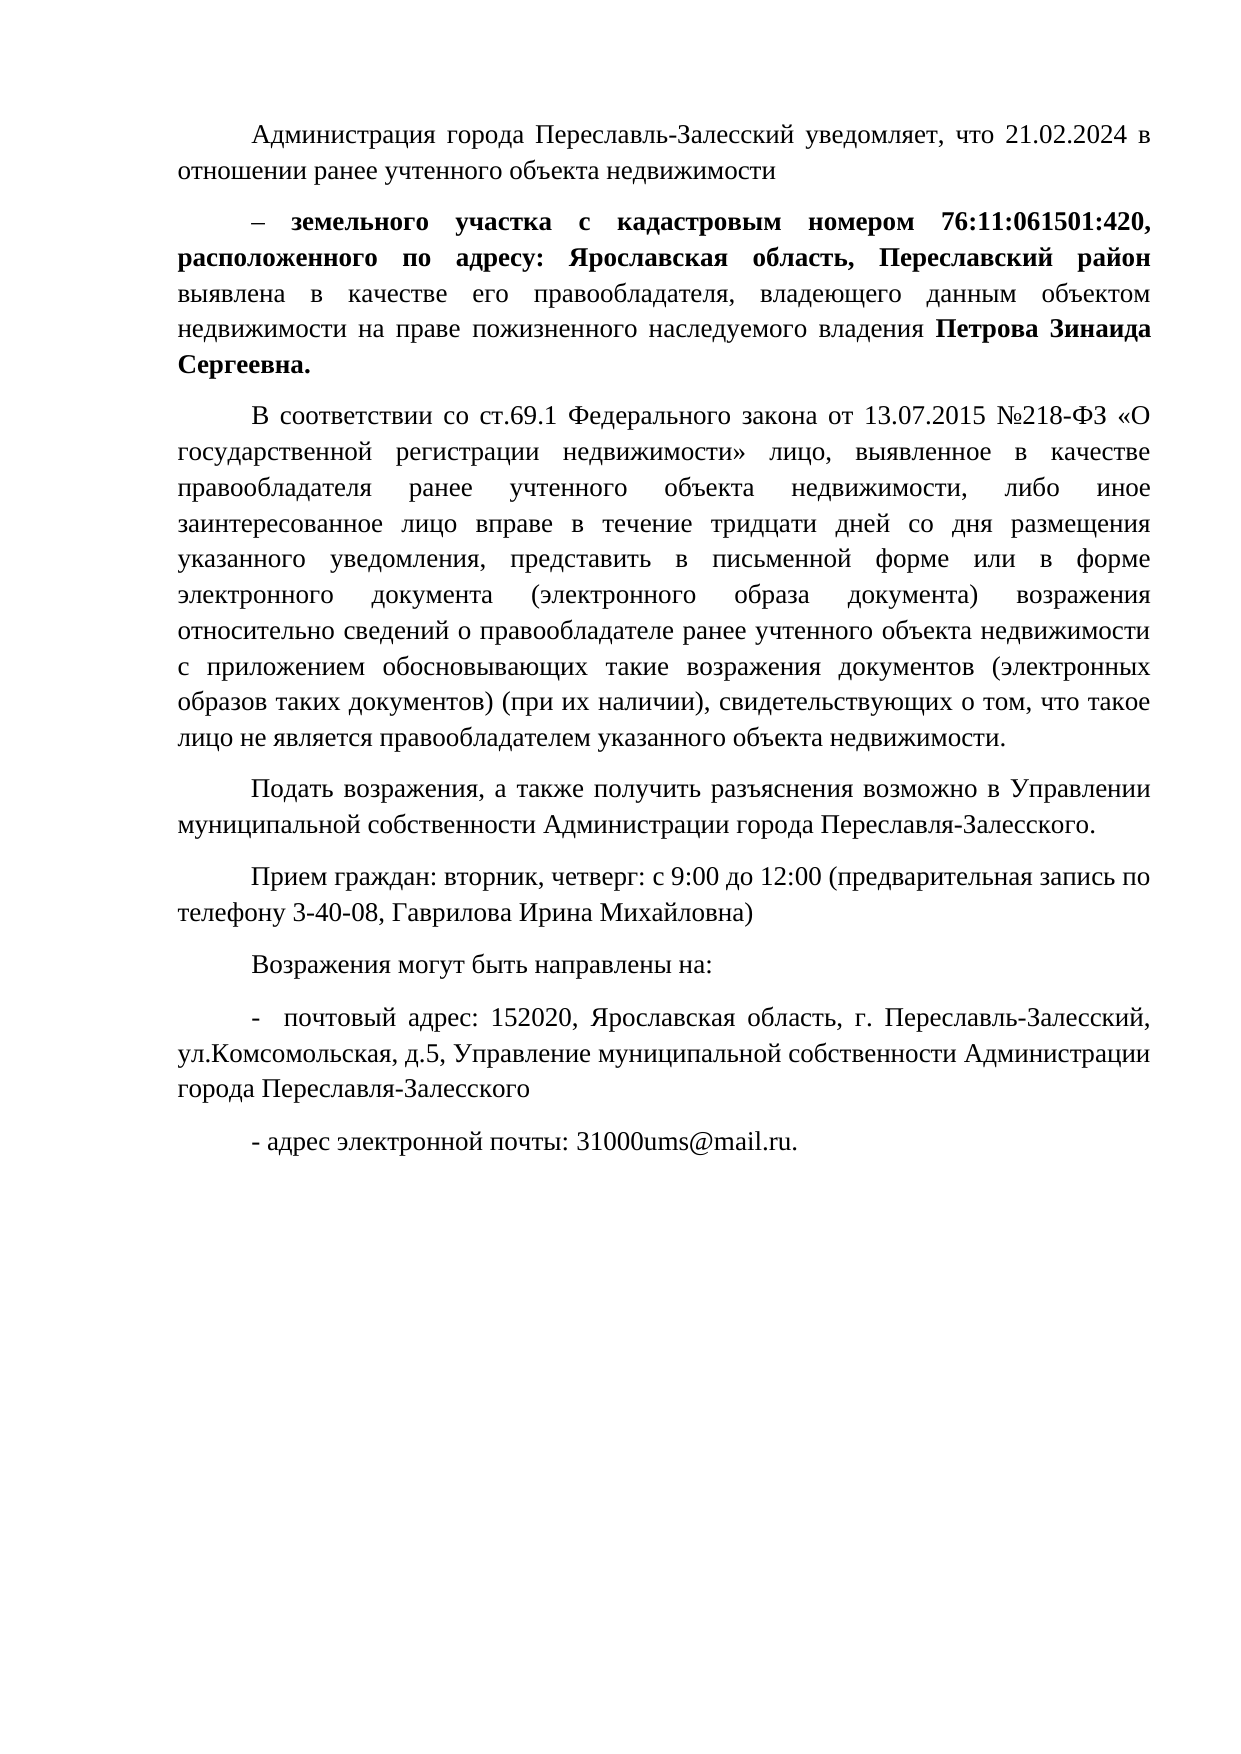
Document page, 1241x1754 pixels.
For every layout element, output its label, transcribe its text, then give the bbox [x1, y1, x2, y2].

text Прием граждан: вторник, четверг: с 9:00 до 12:00 (предварительная запись по телефону 3-40-08, Гаврилова Ирина Михайловна) [177, 861, 1152, 927]
text - почтовый адрес: 152020, Ярославская область, г. Переславль-Залесский, ул.Комсомольская, д.5, Управление муниципальной собственности Администрации города Переславля-Залесского [177, 1001, 1152, 1104]
text Администрация города Переславль-Залесский уведомляет, что 21.02.2024 в отношении ранее учтенного объекта недвижимости [177, 118, 1152, 185]
text - адрес электронной почты: 31000ums@mail.ru. [177, 1125, 1152, 1156]
text В соответствии со ст.69.1 Федерального закона от 13.07.2015 №218-ФЗ «О государственной регистрации недвижимости» лицо, выявленное в качестве правообладателя ранее учтенного объекта недвижимости, либо иное заинтересованное лицо вправе в течение тридцати дней со дня размещения указанного уведомления, представить в письменной форме или в форме электронного документа (электронного образа документа) возражения относительно сведений о правообладателе ранее учтенного объекта недвижимости с приложением обосновывающих такие возражения документов (электронных образов таких документов) (при их наличии), свидетельствующих о том, что такое лицо не является правообладателем указанного объекта недвижимости. [177, 399, 1152, 752]
text – земельного участка с кадастровым номером 76:11:061501:420, расположенного по адресу: Ярославская область, Переславский район выявлена в качестве его правообладателя, владеющего данным объектом недвижимости на праве пожизненного наследуемого владения Петрова Зинаида Сергеевна. [177, 205, 1152, 379]
text Подать возражения, а также получить разъяснения возможно в Управлении муниципальной собственности Администрации города Переславля-Залесского. [177, 772, 1152, 839]
text Возражения могут быть направлены на: [177, 949, 1152, 980]
